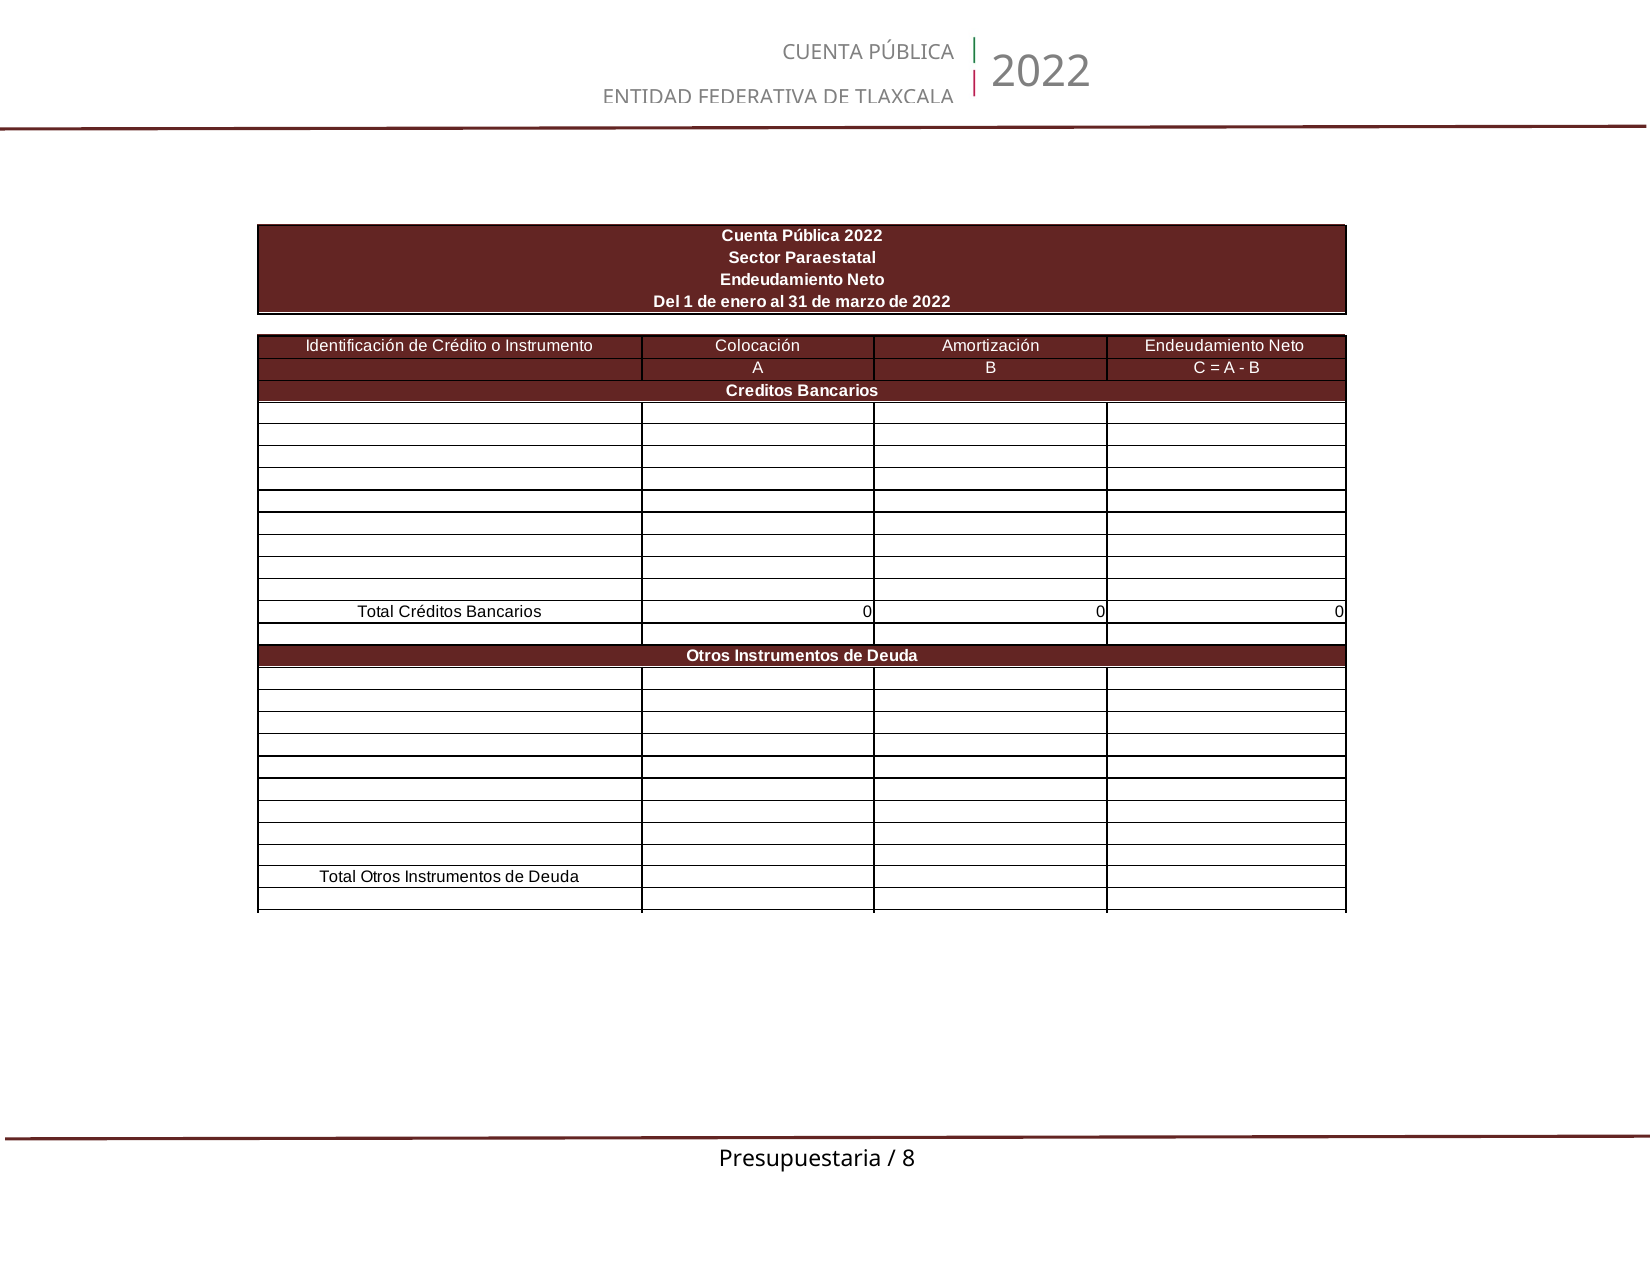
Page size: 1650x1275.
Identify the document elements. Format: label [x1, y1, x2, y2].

picture [968, 28, 985, 99]
